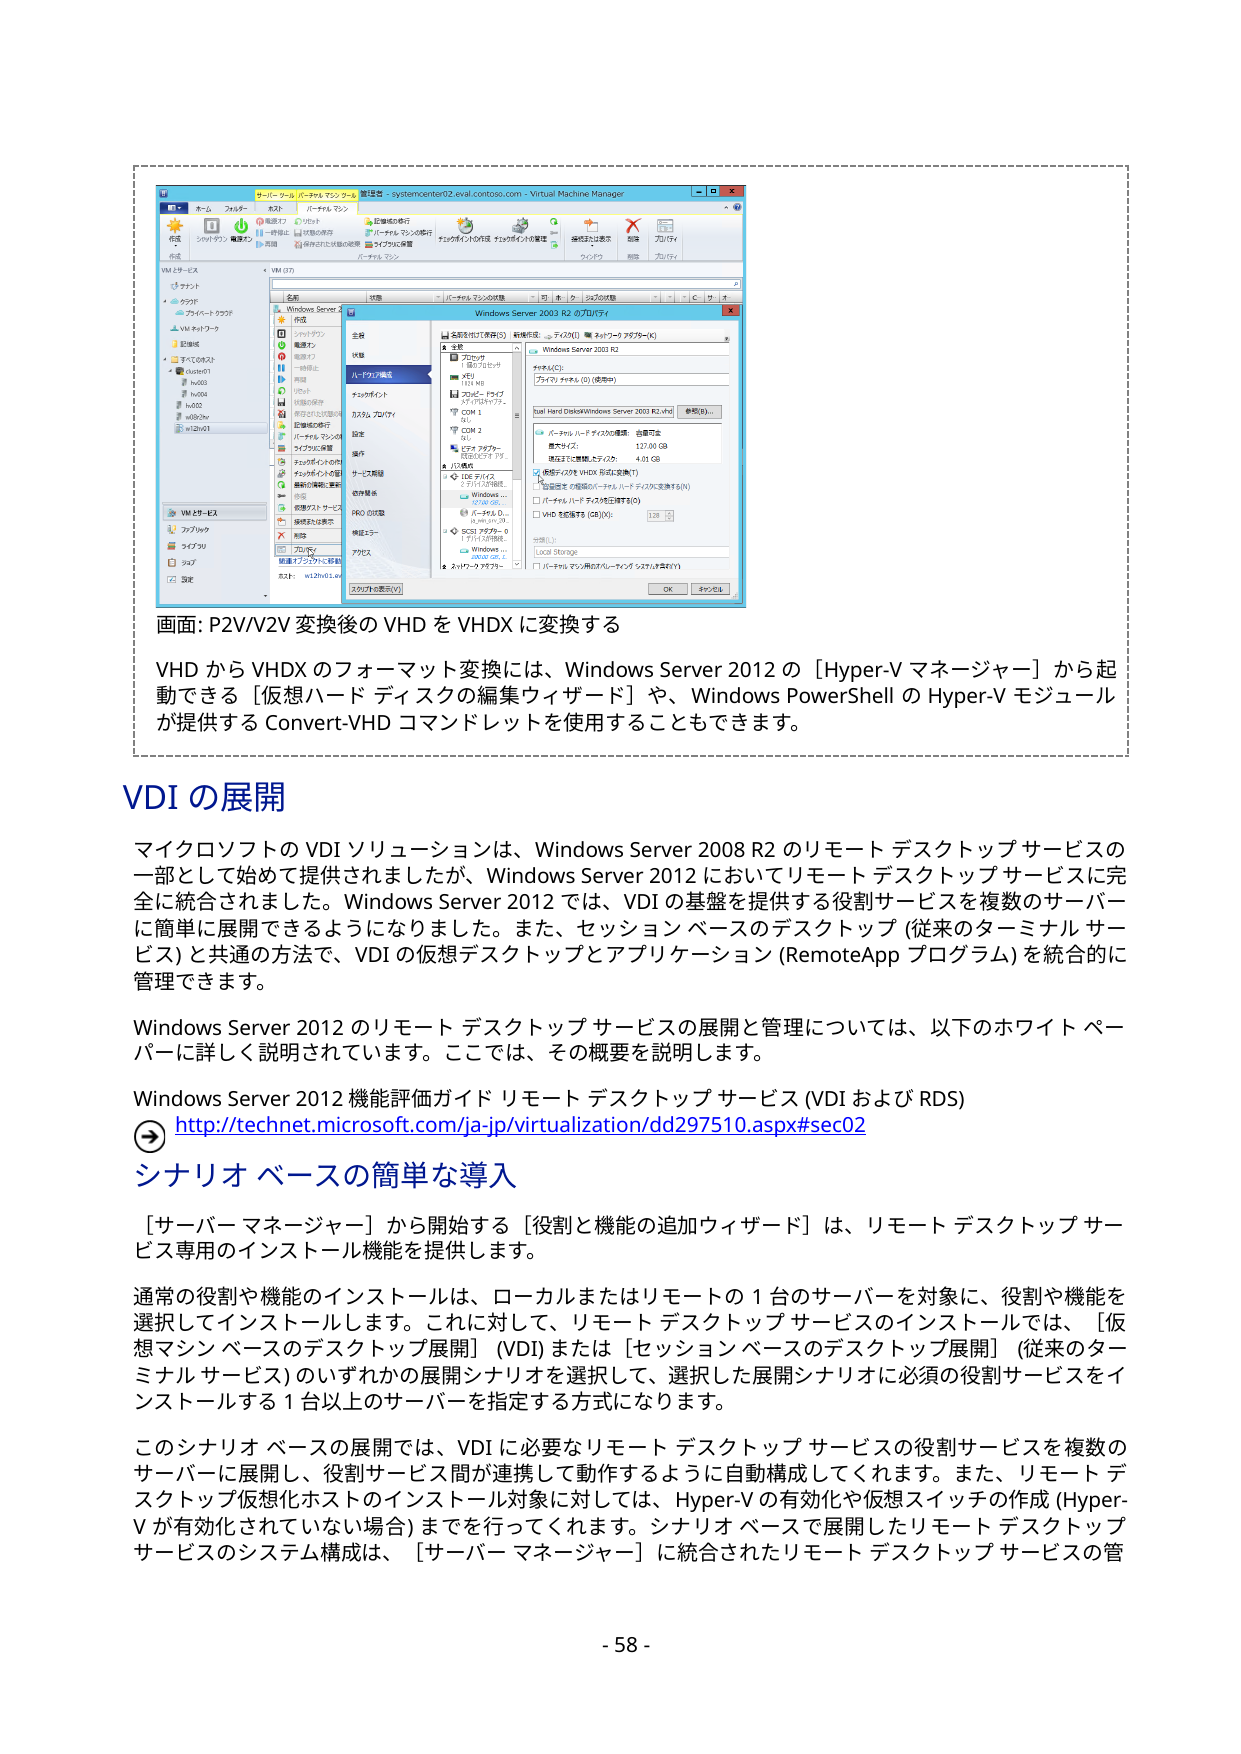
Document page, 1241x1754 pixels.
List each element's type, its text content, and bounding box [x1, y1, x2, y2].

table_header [134, 165, 1128, 755]
picture [155, 185, 747, 608]
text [133, 1434, 1128, 1567]
text ［サーバー マネージャー］から開始する［役割と機能の追加ウィザード］は、リモート デスクトップ サービス専用のインストール機能を提供します。 [133, 1212, 1128, 1265]
subtitle シナリオ ベースの簡単な導入 [133, 1157, 1128, 1194]
text Windows Server 2012 のリモート デスクトップ サービスの展開と管理については、以下のホワイト ペーパーに詳しく説明されています。ここでは、その概要を説明します。 [133, 1014, 1128, 1067]
text Windows Server 2012 機能評価ガイド リモート デスクトップ サービス (VDI および RDS) http://technet.microsoft.com/ja-jp/virtualization/dd297510.aspx#sec02 [133, 1085, 1128, 1138]
text 通常の役割や機能のインストールは、ローカルまたはリモートの 1 台のサーバーを対象に、役割や機能を選択してインストールします。これに対して、リモート デスクトップ サービスのインストールでは、［仮想マシン ベースのデスクトップ展開］ (VDI) または［セッション ベースのデスクトップ展開］ (従来のターミナル サービス) のいずれかの展開シナリオを選択して、選択した展開シナリオに必須の役割サービスをインストールする 1 台以上のサーバーを指定する方式になります。 [133, 1284, 1128, 1416]
text マイクロソフトの VDI ソリューションは、Windows Server 2008 R2 のリモート デスクトップ サービスの一部として始めて提供されましたが、Windows Server 2012 においてリモート デスクトップ サービスに完全に統合されました。Windows Server 2012 では、VDI の基盤を提供する役割サービスを複数のサーバーに簡単に展開できるようになりました。また、セッション ベースのデスクトップ (従来のターミナル サービス) と共通の方法で、VDI の仮想デスクトップとアプリケーション (RemoteApp プログラム) を統合的に管理できます。 [133, 837, 1128, 995]
subtitle VDI の展開 [123, 776, 1128, 818]
picture [134, 1120, 166, 1153]
